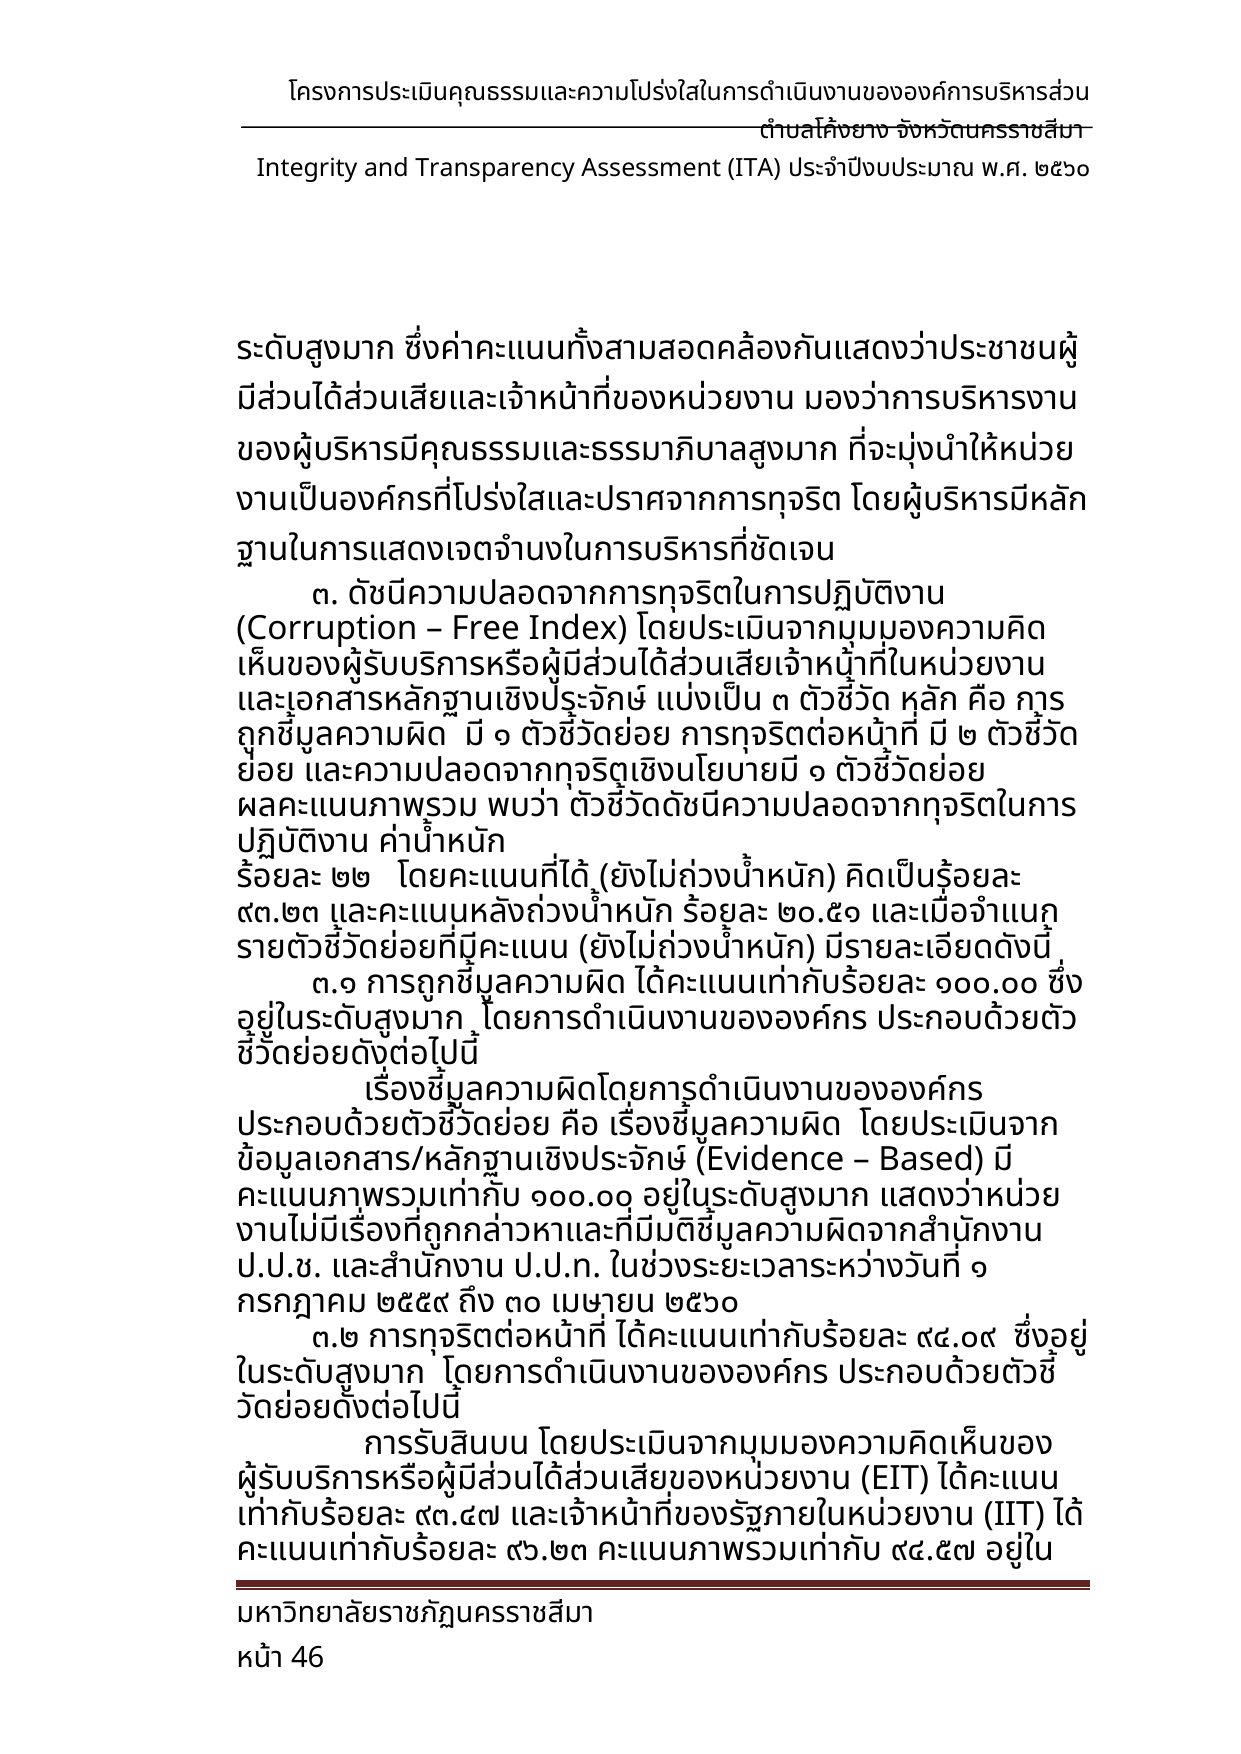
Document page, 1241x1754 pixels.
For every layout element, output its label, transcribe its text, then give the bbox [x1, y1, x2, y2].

text ๓.๑ การถูกชี้มูลความผิด ได้คะแนนเท่ากับร้อยละ ๑๐๐.๐๐ ซึ่งอยู่ในระดับสูงมาก โดยการดำเนินงานขององค์กร ประกอบด้วยตัวชี้วัดย่อยดังต่อไปนี้ [236, 965, 1090, 1072]
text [236, 324, 1090, 576]
text ๓.๒ การทุจริตต่อหน้าที่ ได้คะแนนเท่ากับร้อยละ ๙๔.๐๙ ซึ่งอยู่ในระดับสูงมาก โดยการดำเนินงานขององค์กร ประกอบด้วยตัวชี้วัดย่อยดังต่อไปนี้ [236, 1319, 1090, 1426]
text เรื่องชี้มูลความผิดโดยการดำเนินงานขององค์กร ประกอบด้วยตัวชี้วัดย่อย คือ เรื่องชี้มูลความผิด โดยประเมินจากข้อมูลเอกสาร/หลักฐานเชิงประจักษ์ (Evidence – Based) มีคะแนนภาพรวมเท่ากับ ๑๐๐.๐๐ อยู่ในระดับสูงมาก แสดงว่าหน่วยงานไม่มีเรื่องที่ถูกกล่าวหาและที่มีมติชี้มูลความผิดจากสำนักงาน ป.ป.ช. และสำนักงาน ป.ป.ท. ในช่วงระยะเวลาระหว่างวันที่ ๑ กรกฎาคม ๒๕๕๙ ถึง ๓๐ เมษายน ๒๕๖๐ [236, 1072, 1090, 1319]
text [236, 1426, 1090, 1567]
text ๓. ดัชนีความปลอดจากการทุจริตในการปฏิบัติงาน (Corruption – Free Index) โดยประเมินจากมุมมองความคิดเห็นของผู้รับบริการหรือผู้มีส่วนได้ส่วนเสียเจ้าหน้าที่ในหน่วยงาน และเอกสารหลักฐานเชิงประจักษ์ แบ่งเป็น ๓ ตัวชี้วัด หลัก คือ การถูกชี้มูลความผิด มี ๑ ตัวชี้วัดย่อย การทุจริตต่อหน้าที่ มี ๒ ตัวชี้วัดย่อย และความปลอดจากทุจริตเชิงนโยบายมี ๑ ตัวชี้วัดย่อย ผลคะแนนภาพรวม พบว่า ตัวชี้วัดดัชนีความปลอดจากทุจริตในการปฏิบัติงาน ค่าน้ำหนัก ร้อยละ ๒๒ โดยคะแนนที่ได้ (ยังไม่ถ่วงน้ำหนัก) คิดเป็นร้อยละ ๙๓.๒๓ และคะแนนหลังถ่วงน้ำหนัก ร้อยละ ๒๐.๕๑ และเมื่อจำแนกรายตัวชี้วัดย่อยที่มีคะแนน (ยังไม่ถ่วงน้ำหนัก) มีรายละเอียดดังนี้ [236, 576, 1090, 965]
